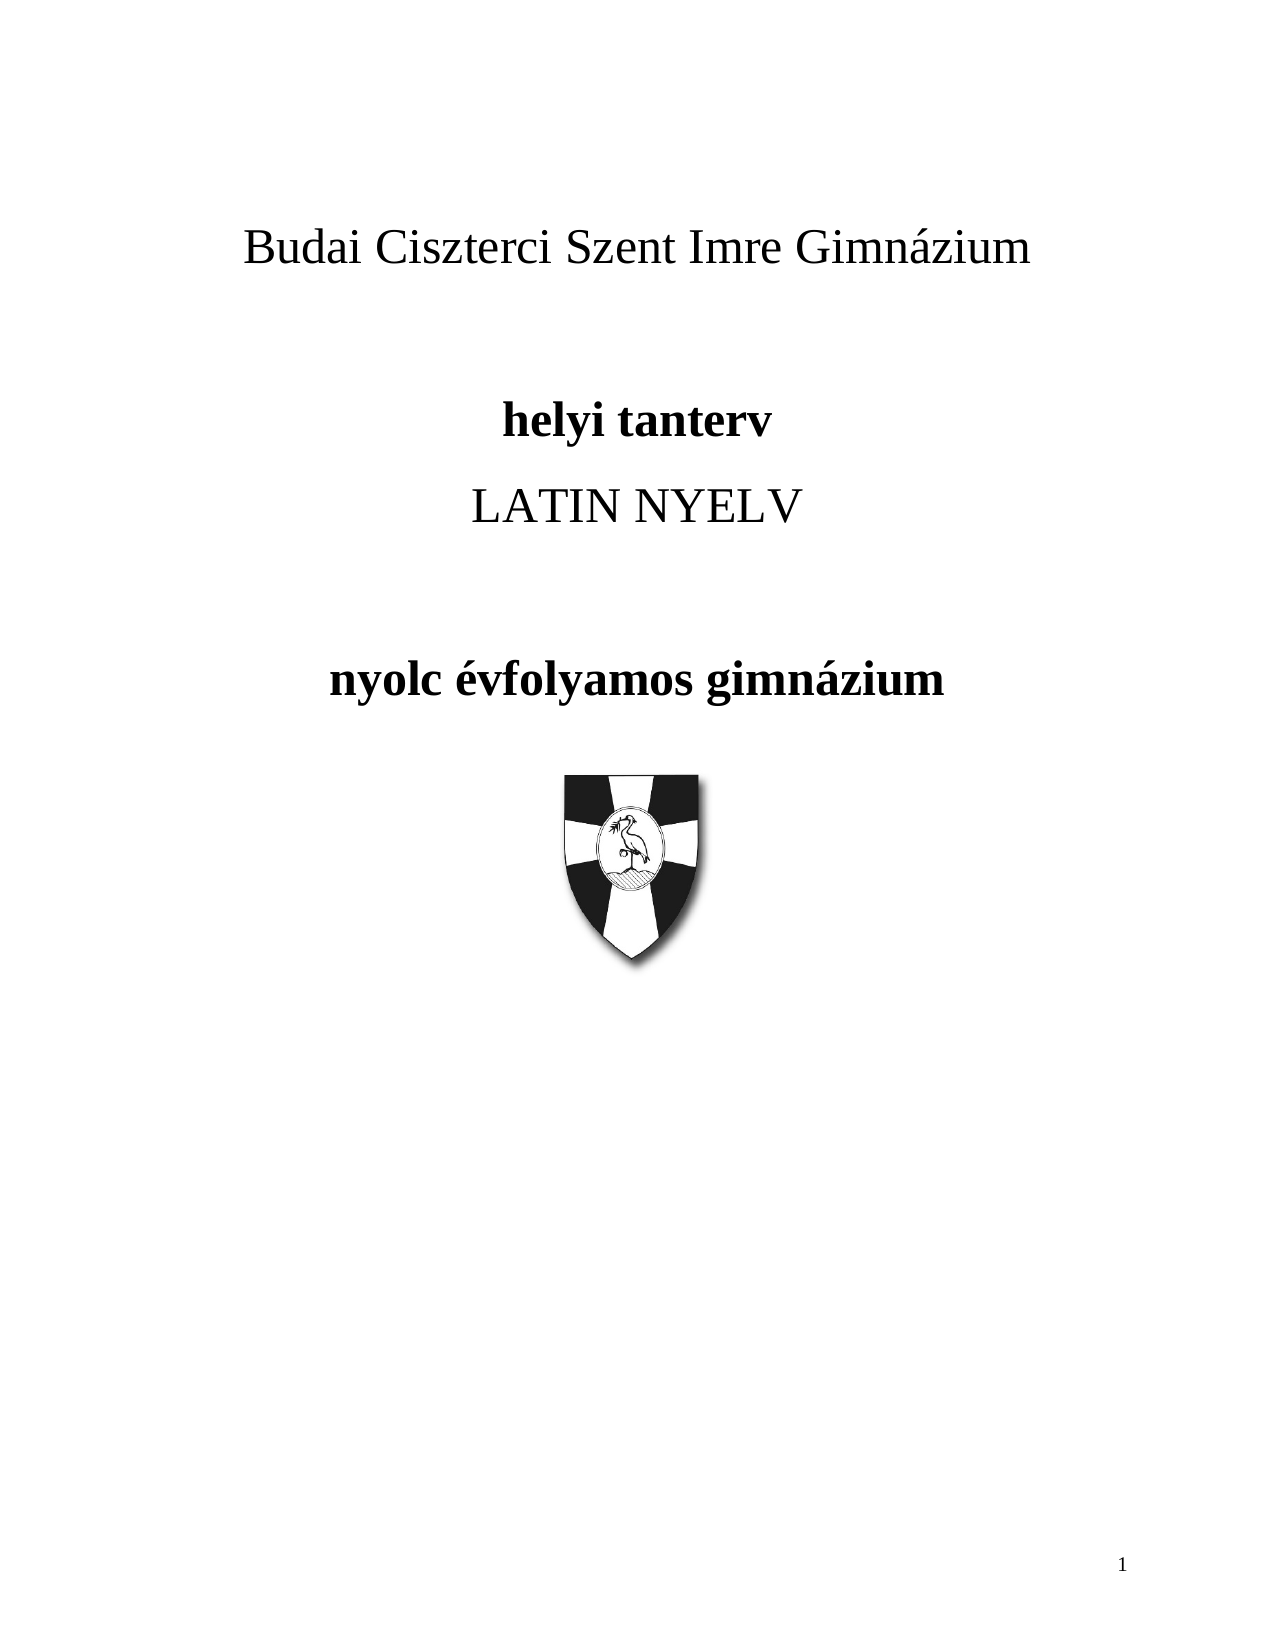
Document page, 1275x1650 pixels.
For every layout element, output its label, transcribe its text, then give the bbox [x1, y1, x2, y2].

text nyolc évfolyamos gimnázium [148, 648, 1127, 706]
text Budai Ciszterci Szent Imre Gimnázium [148, 217, 1127, 275]
text helyi tanterv [148, 390, 1127, 447]
text LATIN NYELV [148, 476, 1127, 533]
picture [560, 770, 716, 982]
